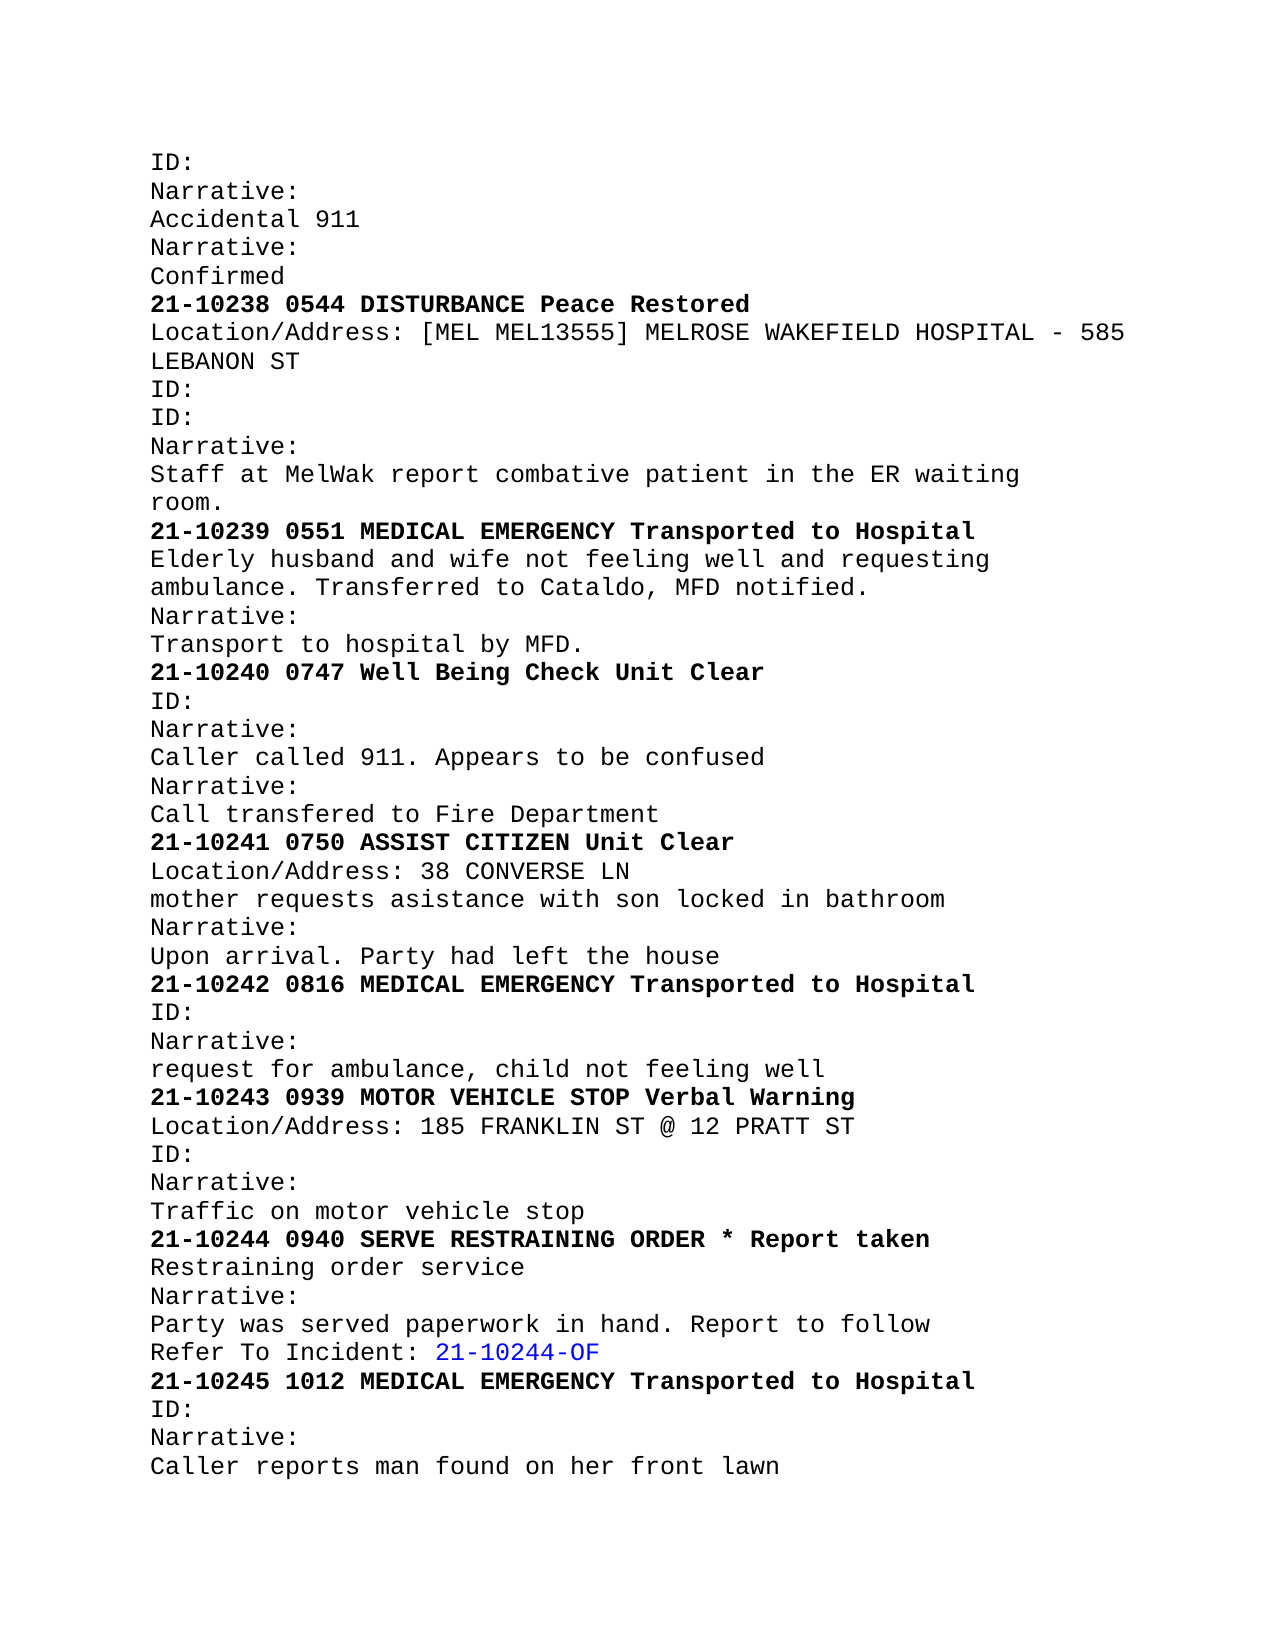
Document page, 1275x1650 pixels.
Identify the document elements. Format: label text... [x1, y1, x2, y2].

text ID: [150, 377, 1125, 405]
text Upon arrival. Party had left the house [150, 943, 1125, 972]
text 21-10243 0939 MOTOR VEHICLE STOP Verbal Warning [150, 1085, 1125, 1113]
text Restraining order service [150, 1255, 1125, 1283]
text ID: [150, 1397, 1125, 1425]
text 21-10240 0747 Well Being Check Unit Clear [150, 660, 1125, 688]
text 21-10241 0750 ASSIST CITIZEN Unit Clear [150, 830, 1125, 858]
text Refer To Incident: 21-10244-OF [150, 1340, 1125, 1368]
text Narrative: [150, 1283, 1125, 1312]
text Call transfered to Fire Department [150, 802, 1125, 830]
text Party was served paperwork in hand. Report to follow [150, 1312, 1125, 1340]
text Confirmed [150, 263, 1125, 292]
text Accidental 911 [150, 207, 1125, 235]
text Traffic on motor vehicle stop [150, 1198, 1125, 1227]
text 21-10245 1012 MEDICAL EMERGENCY Transported to Hospital [150, 1368, 1125, 1397]
text Location/Address: [MEL MEL13555] MELROSE WAKEFIELD HOSPITAL - 585 LEBANON ST [150, 320, 1125, 377]
text 21-10244 0940 SERVE RESTRAINING ORDER * Report taken [150, 1227, 1125, 1255]
text ID: [150, 405, 1125, 433]
text Narrative: [150, 717, 1125, 745]
text ID: [150, 150, 1125, 178]
text Narrative: [150, 178, 1125, 207]
text Caller called 911. Appears to be confused [150, 745, 1125, 773]
text Staff at MelWak report combative patient in the ER waiting [150, 462, 1125, 490]
text ID: [150, 1142, 1125, 1170]
text Narrative: [150, 773, 1125, 802]
text Narrative: [150, 915, 1125, 943]
text room. [150, 490, 1125, 518]
text 21-10238 0544 DISTURBANCE Peace Restored [150, 292, 1125, 320]
text Caller reports man found on her front lawn [150, 1453, 1125, 1482]
text Location/Address: 185 FRANKLIN ST @ 12 PRATT ST [150, 1113, 1125, 1142]
text 21-10242 0816 MEDICAL EMERGENCY Transported to Hospital [150, 972, 1125, 1000]
text Narrative: [150, 1170, 1125, 1198]
text request for ambulance, child not feeling well [150, 1057, 1125, 1085]
text Narrative: [150, 603, 1125, 632]
text Narrative: [150, 235, 1125, 263]
text Transport to hospital by MFD. [150, 632, 1125, 660]
text Elderly husband and wife not feeling well and requesting [150, 547, 1125, 575]
text Narrative: [150, 1425, 1125, 1453]
text Narrative: [150, 1028, 1125, 1057]
text ID: [150, 1000, 1125, 1028]
text mother requests asistance with son locked in bathroom [150, 887, 1125, 915]
text ambulance. Transferred to Cataldo, MFD notified. [150, 575, 1125, 603]
text 21-10239 0551 MEDICAL EMERGENCY Transported to Hospital [150, 518, 1125, 547]
text ID: [150, 688, 1125, 717]
text Location/Address: 38 CONVERSE LN [150, 858, 1125, 887]
text Narrative: [150, 433, 1125, 462]
